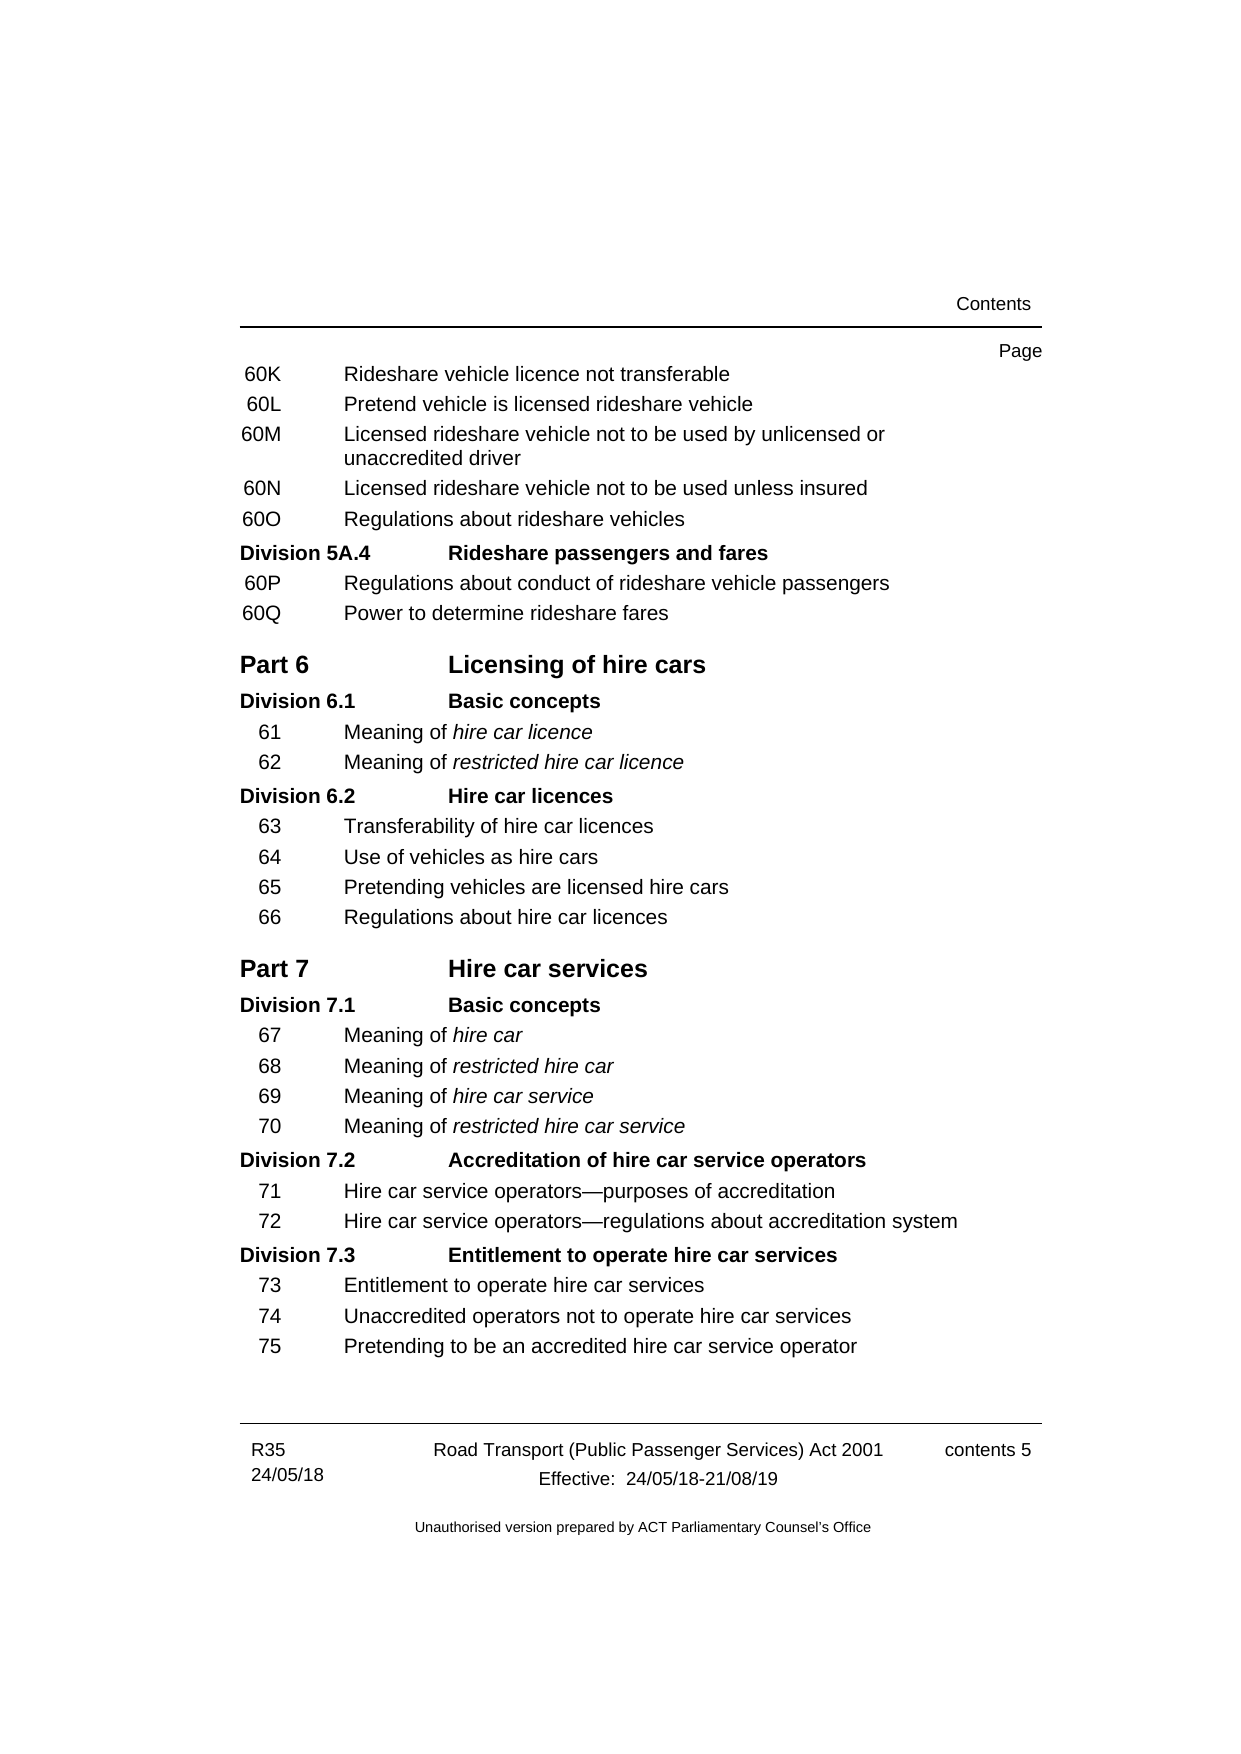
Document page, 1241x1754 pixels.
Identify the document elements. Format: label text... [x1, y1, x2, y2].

text 68 Meaning of restricted hire car 61 [239, 1053, 996, 1077]
text 65 Pretending vehicles are licensed hire cars 58 [239, 875, 996, 899]
text 71 Hire car service operators—purposes of accreditation 62 [239, 1178, 996, 1202]
text 63 Transferability of hire car licences 57 [239, 814, 996, 838]
text 60Q Power to determine rideshare fares 56 [239, 601, 996, 625]
text Part 6 Licensing of hire cars 57 [239, 650, 996, 679]
text 69 Meaning of hire car service 61 [239, 1084, 996, 1108]
text 75 Pretending to be an accredited hire car service operator 65 [239, 1334, 996, 1358]
text Part 7 Hire car services 61 [239, 954, 996, 983]
text Division 7.2 Accreditation of hire car service operators 62 [239, 1148, 996, 1172]
text 67 Meaning of hire car 61 [239, 1023, 996, 1047]
text 60N Licensed rideshare vehicle not to be used unless insured 54 [239, 476, 996, 500]
text 74 Unaccredited operators not to operate hire car services 64 [239, 1303, 996, 1327]
text 62 Meaning of restricted hire car licence 57 [239, 750, 996, 774]
text 60O Regulations about rideshare vehicles 54 [239, 506, 996, 530]
text Division 7.1 Basic concepts 61 [239, 993, 996, 1017]
text Division 6.2 Hire car licences 57 [239, 784, 996, 808]
text 70 Meaning of restricted hire car service 62 [239, 1114, 996, 1138]
text 60M Licensed rideshare vehicle not to be used by unlicensed or unaccredited driver 53 [239, 422, 996, 470]
text 60P Regulations about conduct of rideshare vehicle passengers 56 [239, 571, 996, 595]
text Division 5A.4 Rideshare passengers and fares 56 [239, 541, 996, 565]
text 66 Regulations about hire car licences 59 [239, 905, 996, 929]
text 60K Rideshare vehicle licence not transferable 53 [239, 362, 996, 386]
text Division 6.1 Basic concepts 57 [239, 689, 996, 713]
text Division 7.3 Entitlement to operate hire car services 64 [239, 1243, 996, 1267]
text 61 Meaning of hire car licence 57 [239, 719, 996, 743]
text 64 Use of vehicles as hire cars 58 [239, 844, 996, 868]
text 72 Hire car service operators—regulations about accreditation system 62 [239, 1209, 996, 1233]
text 60L Pretend vehicle is licensed rideshare vehicle 53 [239, 392, 996, 416]
text 73 Entitlement to operate hire car services 64 [239, 1273, 996, 1297]
